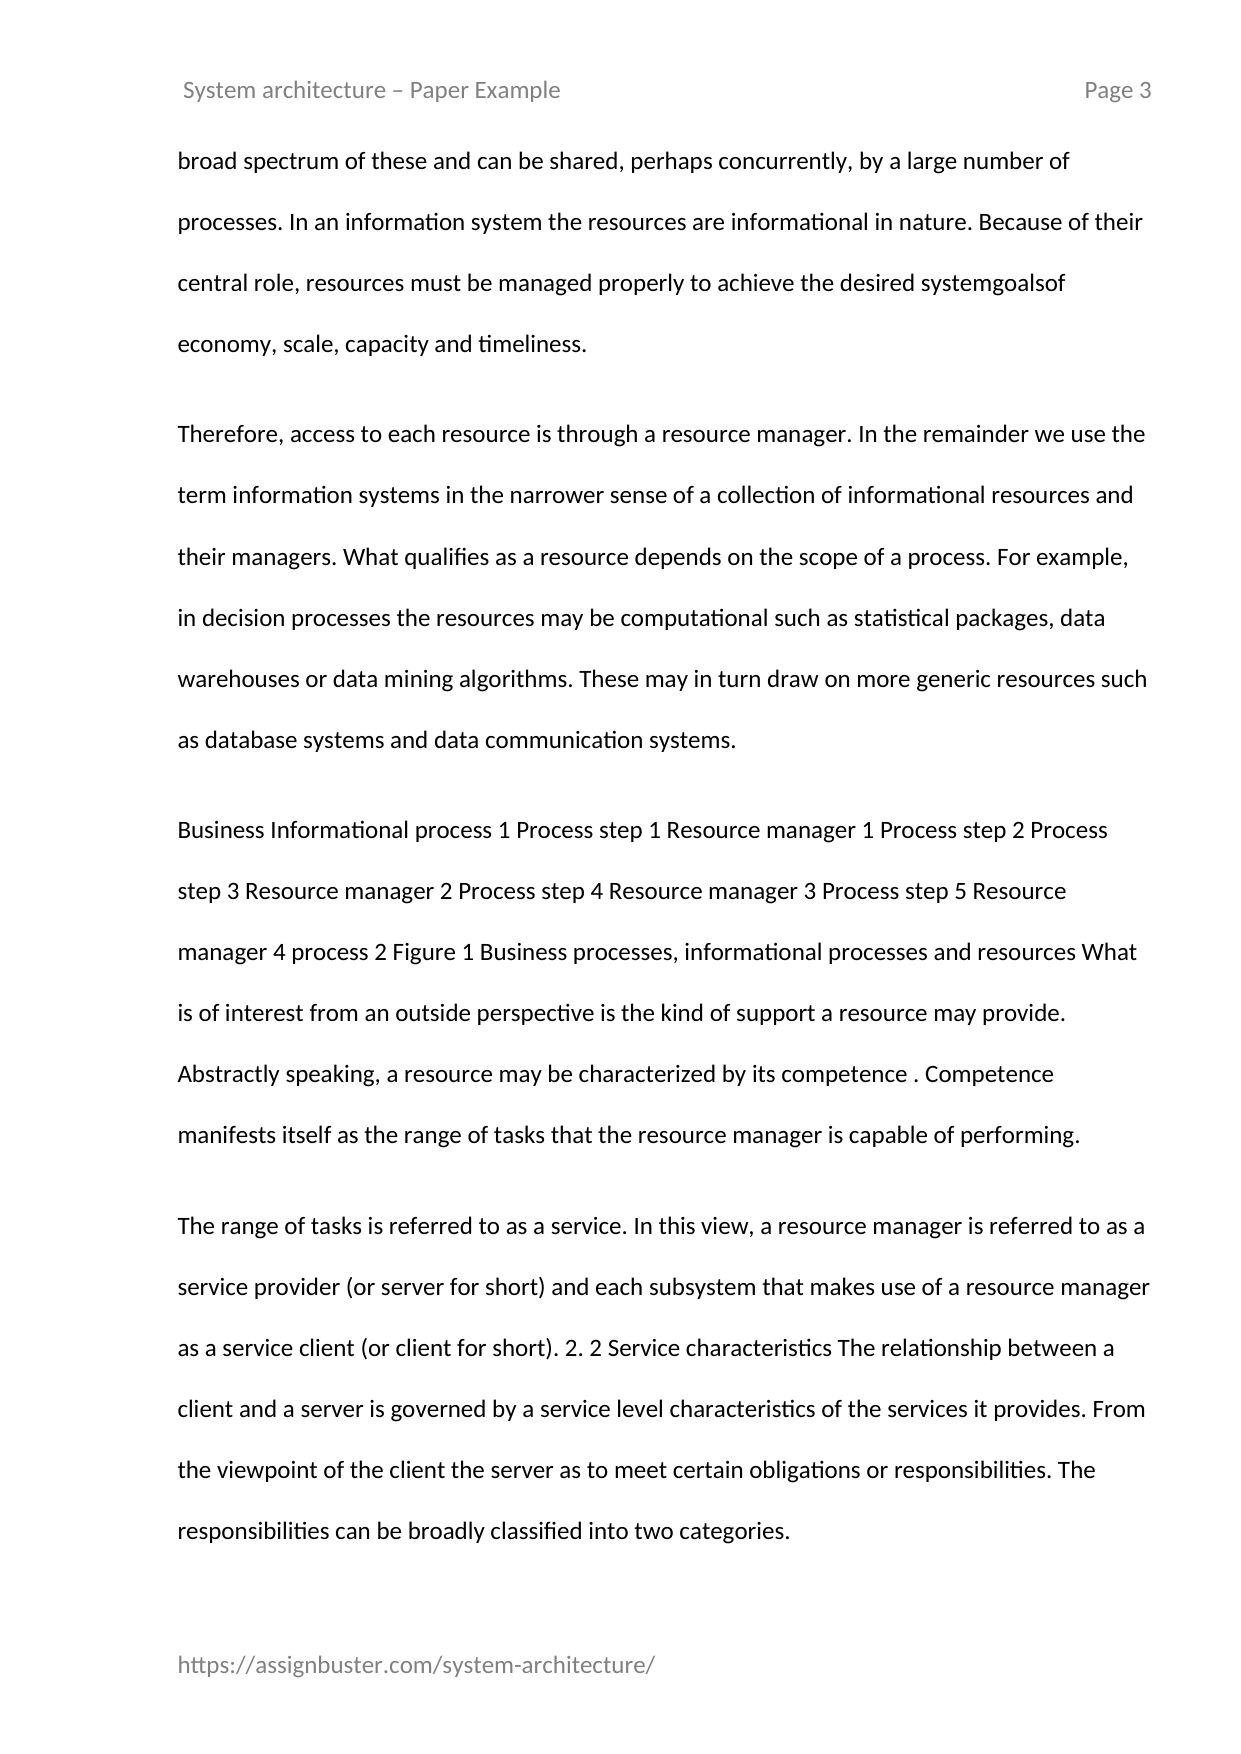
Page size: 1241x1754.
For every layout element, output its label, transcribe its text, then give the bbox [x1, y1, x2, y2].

text The range of tasks is referred to as a service. In this view, a resource manager is referred to as a service provider (or server for short) and each subsystem that makes use of a resource manager as a service client (or client for short). 2. 2 Service characteristics The relationship between a client and a server is governed by a service level characteristics of the services it provides. From the viewpoint of the client the server as to meet certain obligations or responsibilities. The responsibilities can be broadly classified into two categories. [177, 1210, 1152, 1546]
text Business Informational process 1 Process step 1 Resource manager 1 Process step 2 Process step 3 Resource manager 2 Process step 4 Resource manager 3 Process step 5 Resource manager 4 process 2 Figure 1 Business processes, informational processes and resources What is of interest from an outside perspective is the kind of support a resource may provide. Abstractly speaking, a resource may be characterized by its competence . Competence manifests itself as the range of tasks that the resource manager is capable of performing. [177, 814, 1152, 1150]
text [177, 145, 1152, 359]
text Therefore, access to each resource is through a resource manager. In the remainder we use the term information systems in the narrower sense of a collection of informational resources and their managers. What qualifies as a resource depends on the scope of a process. For example, in decision processes the resources may be computational such as statistical packages, data warehouses or data mining algorithms. These may in turn draw on more generic resources such as database systems and data communication systems. [177, 419, 1152, 754]
